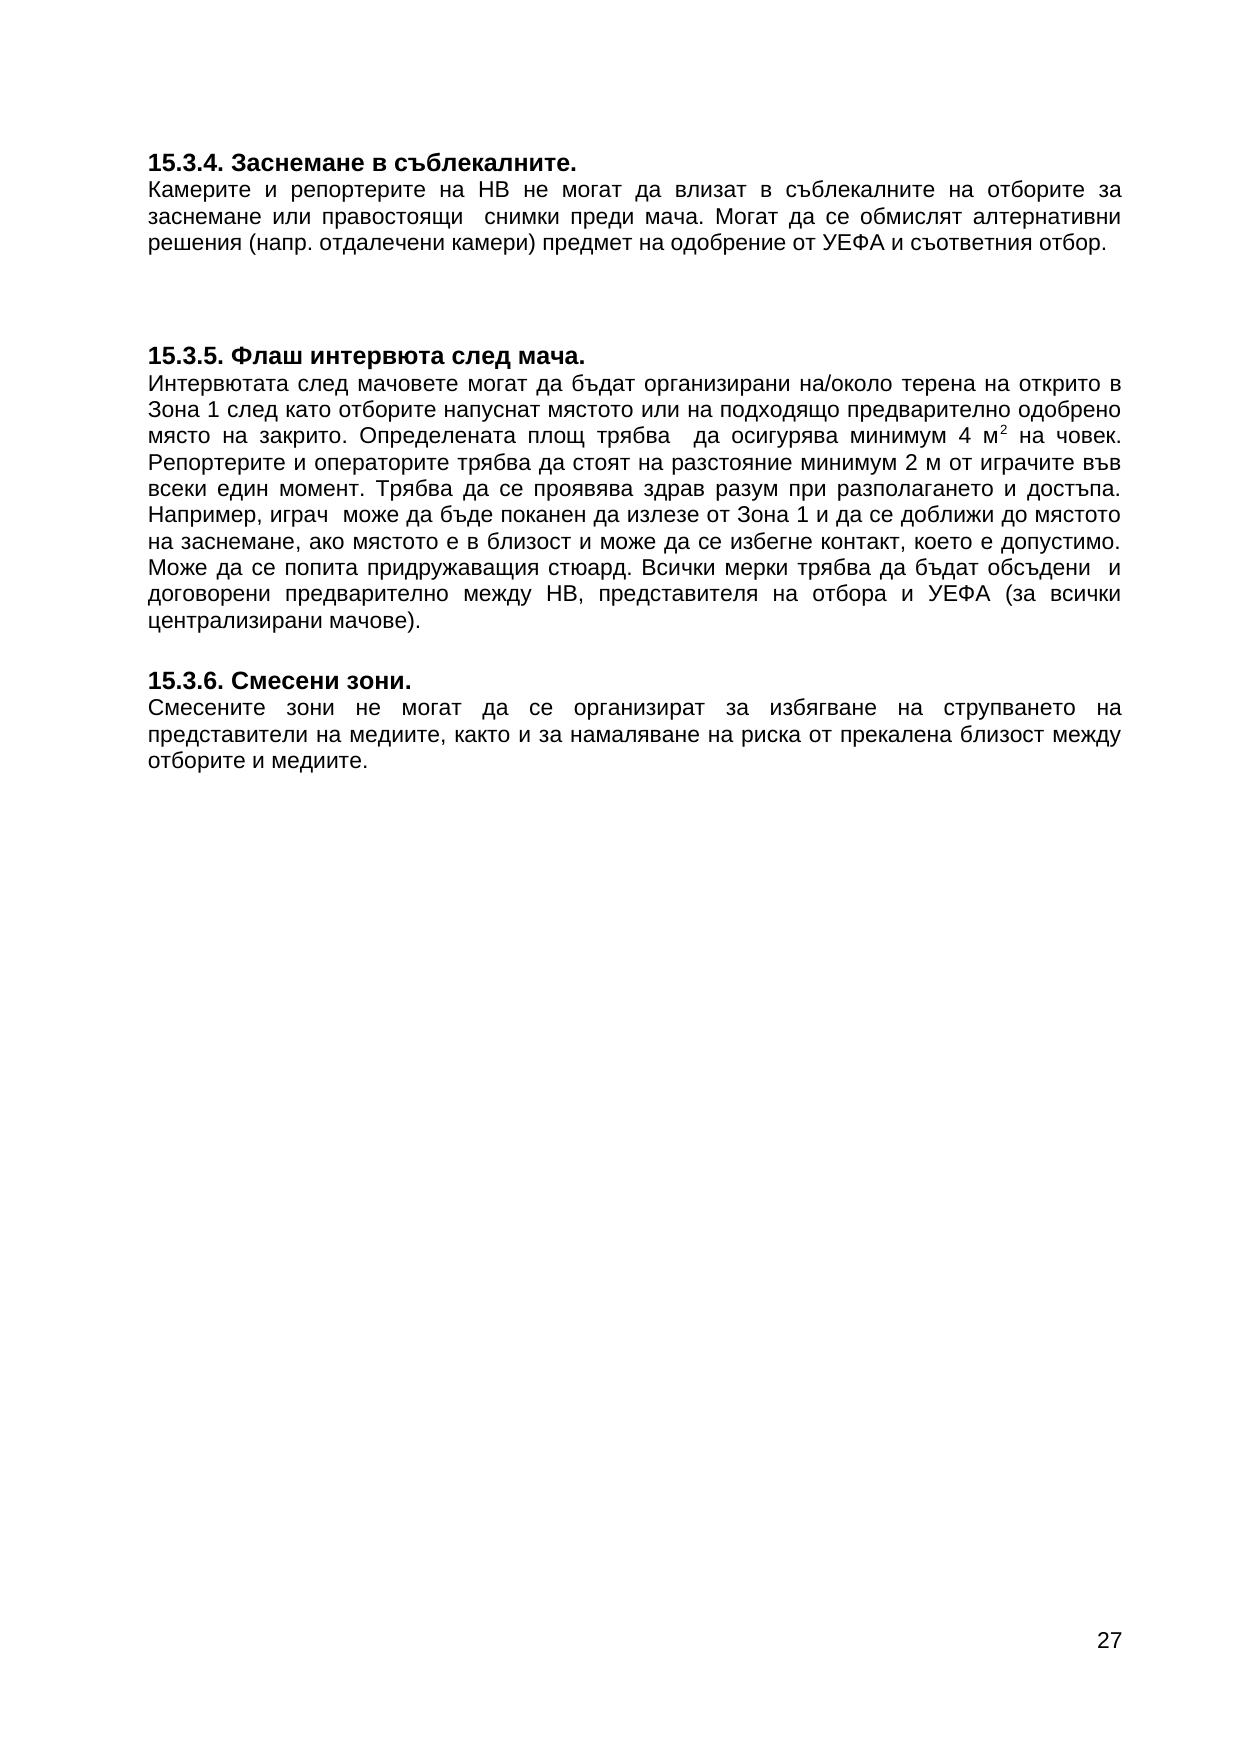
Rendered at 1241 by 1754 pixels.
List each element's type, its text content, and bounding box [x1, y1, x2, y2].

text Смесените зони не могат да се организират за избягване на струпването на представители на медиите, както и за намаляване на риска от прекалена близост между отборите и медиите. [148, 694, 1122, 773]
subtitle 15.3.5. Флаш интервюта след мача. [148, 341, 1122, 369]
text Камерите и репортерите на HB не могат да влизат в съблекалните на отборите за заснемане или правостоящи снимки преди мача. Могат да се обмислят алтернативни решения (напр. отдалечени камери) предмет на одобрение от УЕФА и съответния отбор. [148, 176, 1122, 255]
subtitle 15.3.6. Смесени зони. [148, 666, 1122, 694]
subtitle 15.3.4. Заснемане в съблекалните. [148, 148, 1122, 176]
text Интервютата след мачовете могат да бъдат организирани на/около терена на открито в Зона 1 след като отборите напуснат мястото или на подходящо предварително одобрено място на закрито. Определената площ трябва да осигурява минимум 4 м2 на човек. Репортерите и операторите трябва да стоят на разстояние минимум 2 м от играчите във всеки един момент. Трябва да се проявява здрав разум при разполагането и достъпа. Например, играч може да бъде поканен да излезе от Зона 1 и да се доближи до мястото на заснемане, ако мястото е в близост и може да се избегне контакт, което е допустимо. Може да се попита придружаващия стюард. Всички мерки трябва да бъдат обсъдени и договорени предварително между HB, представителя на отбора и УЕФА (за всички централизирани мачове). [148, 369, 1122, 633]
